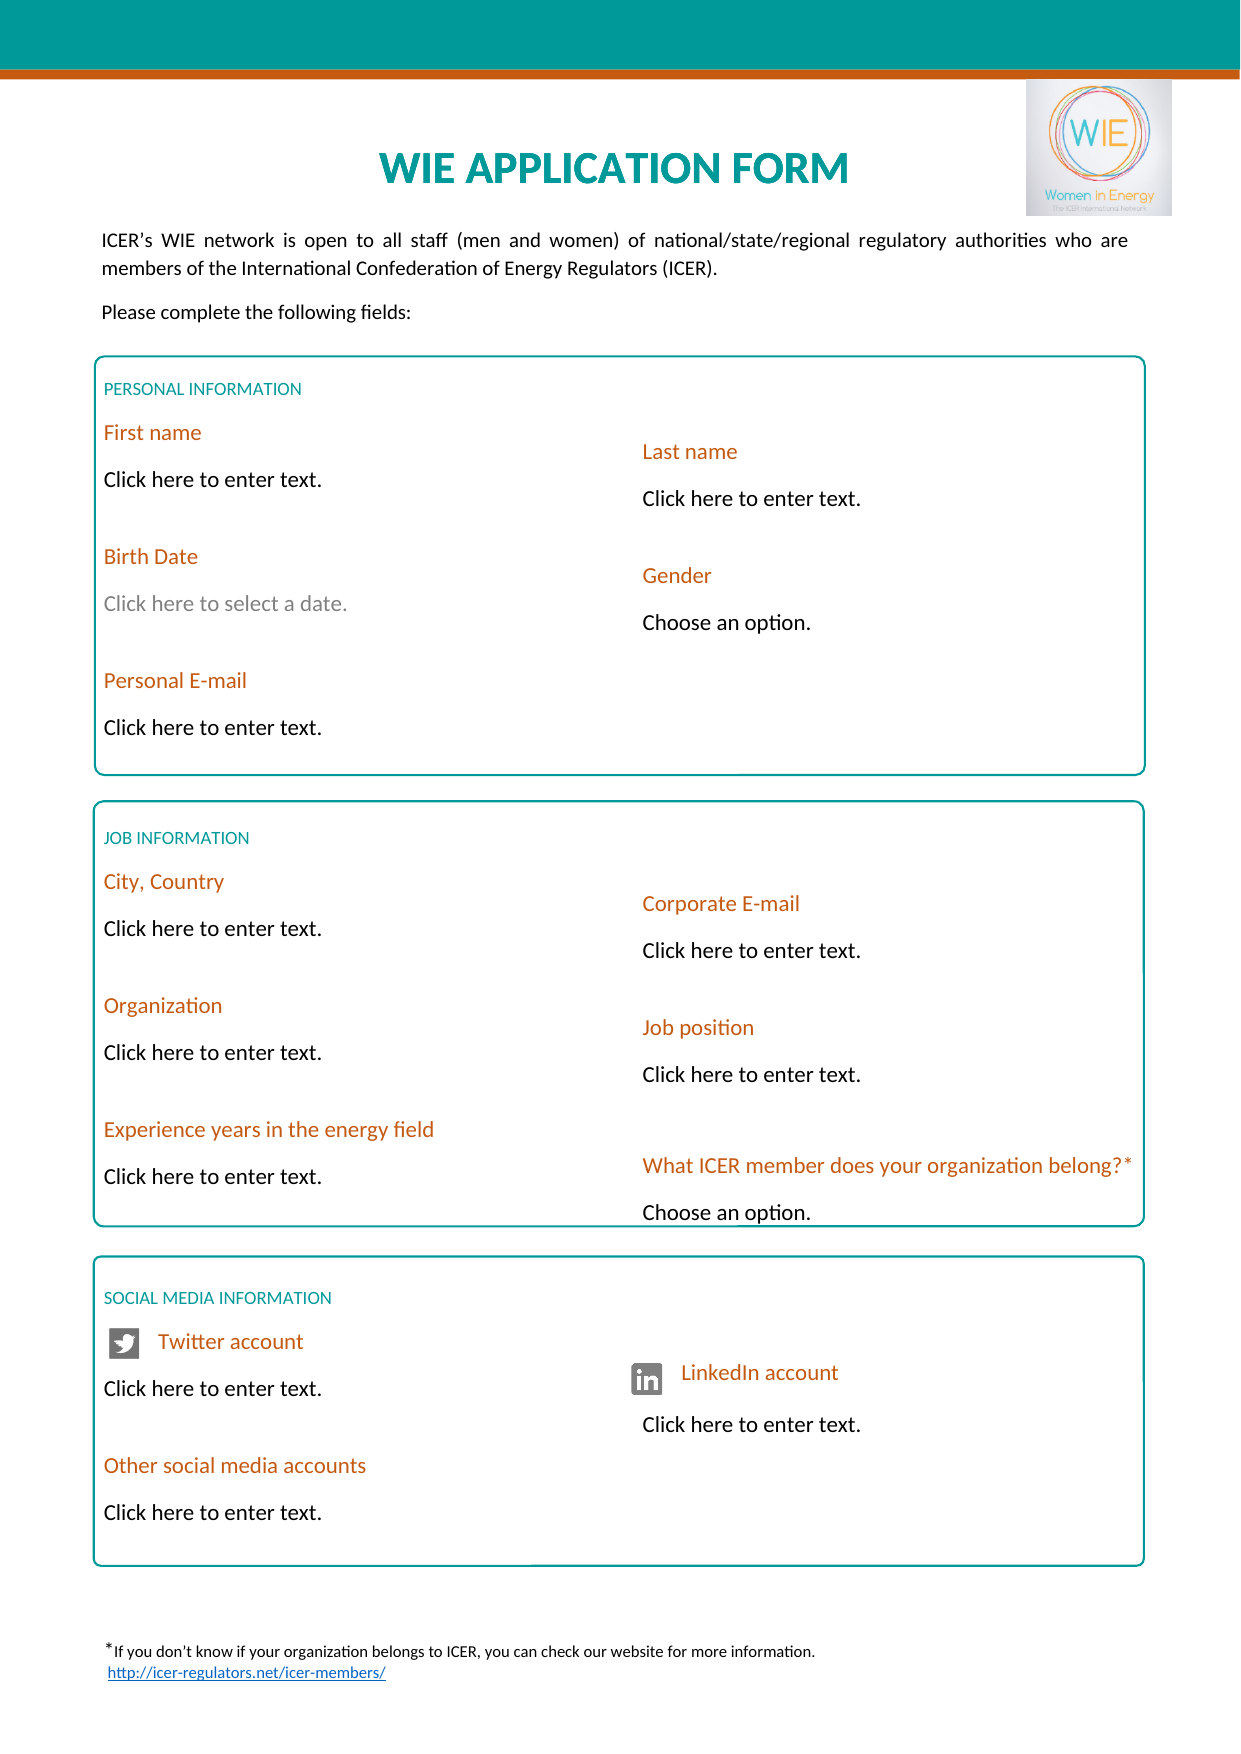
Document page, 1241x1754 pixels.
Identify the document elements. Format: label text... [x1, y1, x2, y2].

text Organization [103, 991, 613, 1019]
text Experience years in the energy field [103, 1115, 613, 1143]
text What ICER member does your organization belong?* [642, 1151, 1142, 1179]
text JOB INFORMATION [103, 826, 613, 849]
text PERSONAL INFORMATION [103, 377, 613, 400]
text Other social media accounts [103, 1451, 613, 1479]
text W [222, 123, 1026, 169]
text First name [103, 418, 613, 446]
picture [631, 1363, 663, 1395]
text Job position [642, 1013, 1142, 1041]
text Personal E-mail [103, 666, 613, 694]
text Twitter account [103, 1327, 613, 1356]
text Last name [642, 437, 1143, 465]
text Gender [642, 561, 1143, 589]
text Corporate E-mail [642, 889, 1142, 917]
text SOCIAL MEDIA INFORMATION [103, 1286, 613, 1309]
text City, Country [103, 867, 613, 896]
picture [1026, 79, 1172, 216]
text Birth Date [103, 542, 613, 570]
text LinkedIn account [642, 1358, 1142, 1386]
